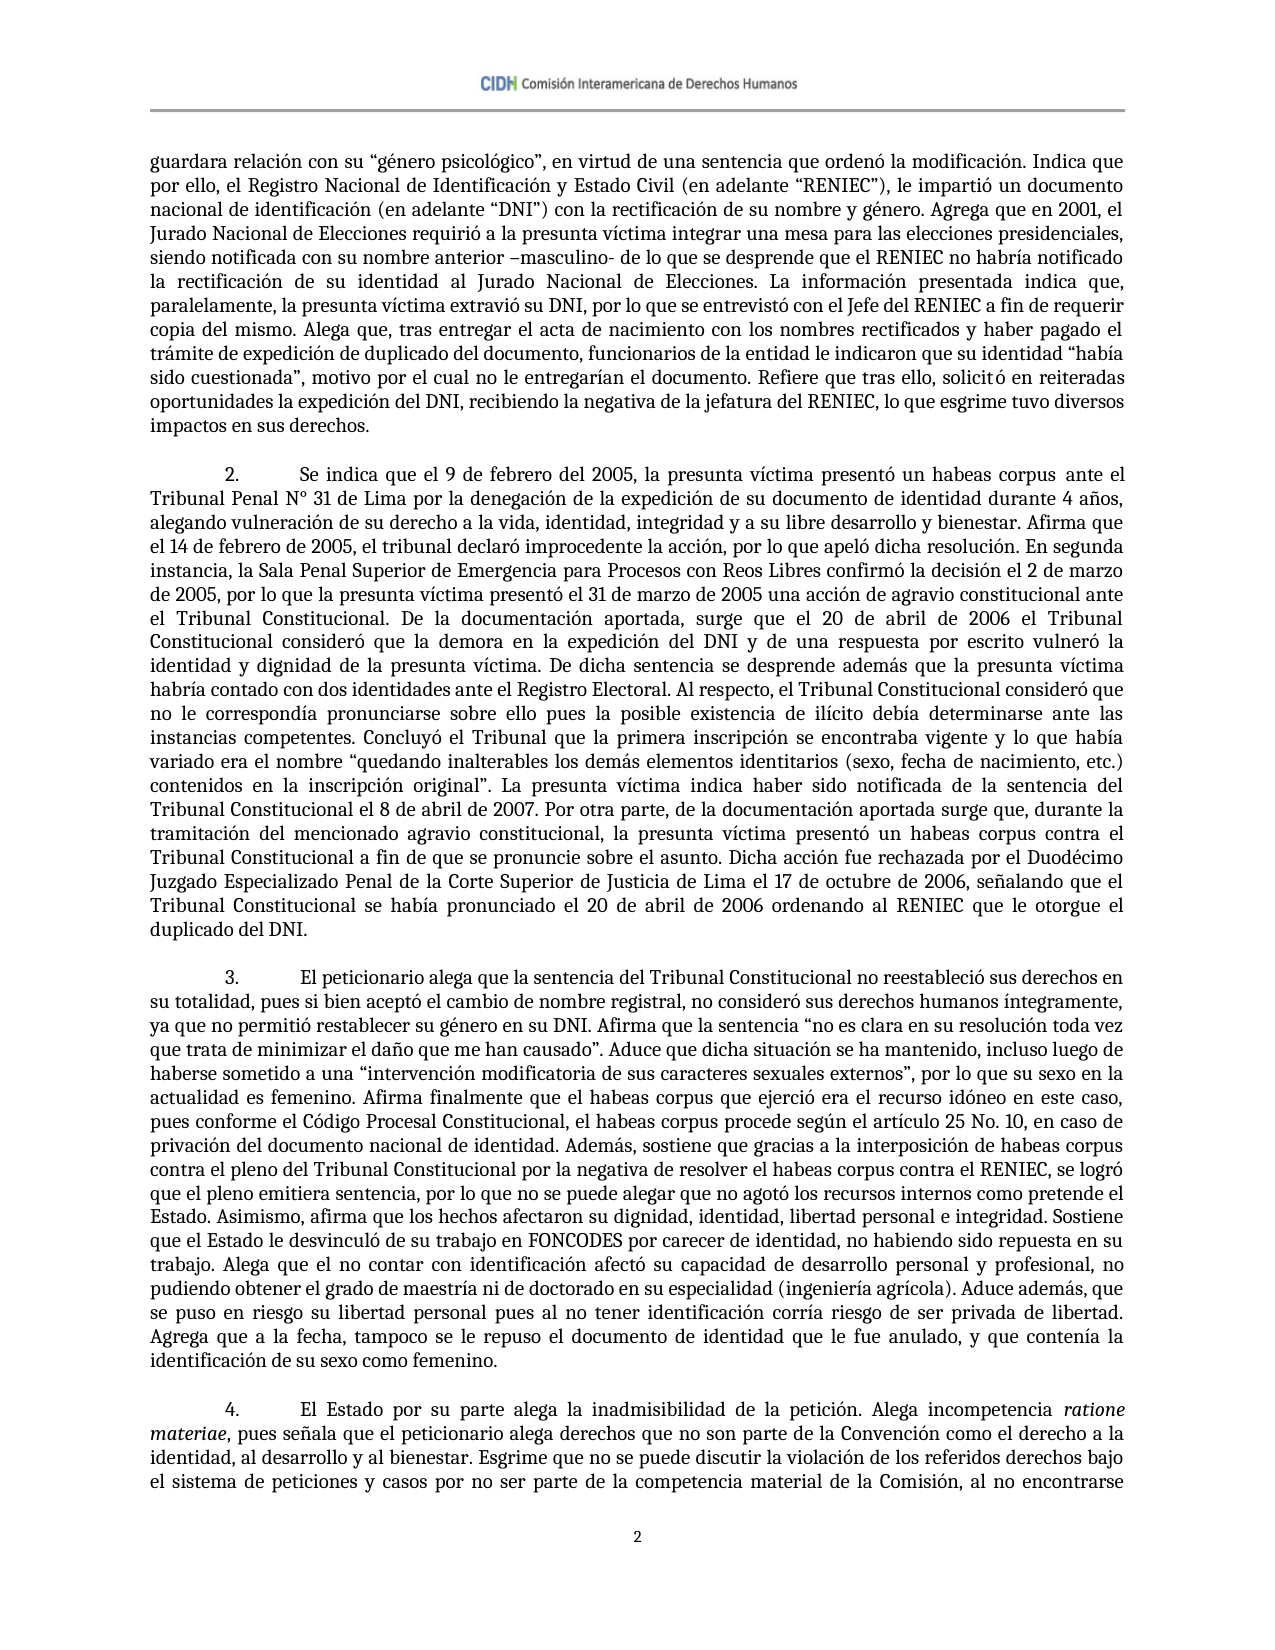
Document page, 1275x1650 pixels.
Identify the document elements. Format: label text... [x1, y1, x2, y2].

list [150, 1398, 1125, 1494]
picture [475, 75, 800, 93]
list El peticionario alega que la sentencia del Tribunal Constitucional no reestableció sus derechos en su totalidad, pues si bien aceptó el cambio de nombre registral, no consideró sus derechos humanos íntegramente, ya que no permitió restablecer su género en su DNI. Afirma que la sentencia “no es clara en su resolución toda vez que trata de minimizar el daño que me han causado”. Aduce que dicha situación se ha mantenido, incluso luego de haberse sometido a una “intervención modificatoria de sus caracteres sexuales externos”, por lo que su sexo en la actualidad es femenino. Afirma finalmente que el habeas corpus que ejerció era el recurso idóneo en este caso, pues conforme el Código Procesal Constitucional, el habeas corpus procede según el artículo 25 No. 10, en caso de privación del documento nacional de identidad. Además, sostiene que gracias a la interposición de habeas corpus contra el pleno del Tribunal Constitucional por la negativa de resolver el habeas corpus contra el RENIEC, se logró que el pleno emitiera sentencia, por lo que no se puede alegar que no agotó los recursos internos como pretende el Estado. Asimismo, afirma que los hechos afectaron su dignidad, identidad, libertad personal e integridad. Sostiene que el Estado le desvinculó de su trabajo en FONCODES por carecer de identidad, no habiendo sido repuesta en su trabajo. Alega que el no contar con identificación afectó su capacidad de desarrollo personal y profesional, no pudiendo obtener el grado de maestría ni de doctorado en su especialidad (ingeniería agrícola). Aduce además, que se puso en riesgo su libertad personal pues al no tener identificación corría riesgo de ser privada de libertad. Agrega que a la fecha, tampoco se le repuso el documento de identidad que le fue anulado, y que contenía la identificación de su sexo como femenino. [150, 966, 1125, 1373]
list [150, 150, 1125, 437]
list Se indica que el 9 de febrero del 2005, la presunta víctima presentó un habeas corpus ante el Tribunal Penal N° 31 de Lima por la denegación de la expedición de su documento de identidad durante 4 años, alegando vulneración de su derecho a la vida, identidad, integridad y a su libre desarrollo y bienestar. Afirma que el 14 de febrero de 2005, el tribunal declaró improcedente la acción, por lo que apeló dicha resolución. En segunda instancia, la Sala Penal Superior de Emergencia para Procesos con Reos Libres confirmó la decisión el 2 de marzo de 2005, por lo que la presunta víctima presentó el 31 de marzo de 2005 una acción de agravio constitucional ante el Tribunal Constitucional. De la documentación aportada, surge que el 20 de abril de 2006 el Tribunal Constitucional consideró que la demora en la expedición del DNI y de una respuesta por escrito vulneró la identidad y dignidad de la presunta víctima. De dicha sentencia se desprende además que la presunta víctima habría contado con dos identidades ante el Registro Electoral. Al respecto, el Tribunal Constitucional consideró que no le correspondía pronunciarse sobre ello pues la posible existencia de ilícito debía determinarse ante las instancias competentes. Concluyó el Tribunal que la primera inscripción se encontraba vigente y lo que había variado era el nombre “quedando inalterables los demás elementos identitarios (sexo, fecha de nacimiento, etc.) contenidos en la inscripción original”. La presunta víctima indica haber sido notificada de la sentencia del Tribunal Constitucional el 8 de abril de 2007. Por otra parte, de la documentación aportada surge que, durante la tramitación del mencionado agravio constitucional, la presunta víctima presentó un habeas corpus contra el Tribunal Constitucional a fin de que se pronuncie sobre el asunto. Dicha acción fue rechazada por el Duodécimo Juzgado Especializado Penal de la Corte Superior de Justicia de Lima el 17 de octubre de 2006, señalando que el Tribunal Constitucional se había pronunciado el 20 de abril de 2006 ordenando al RENIEC que le otorgue el duplicado del DNI. [150, 462, 1125, 942]
